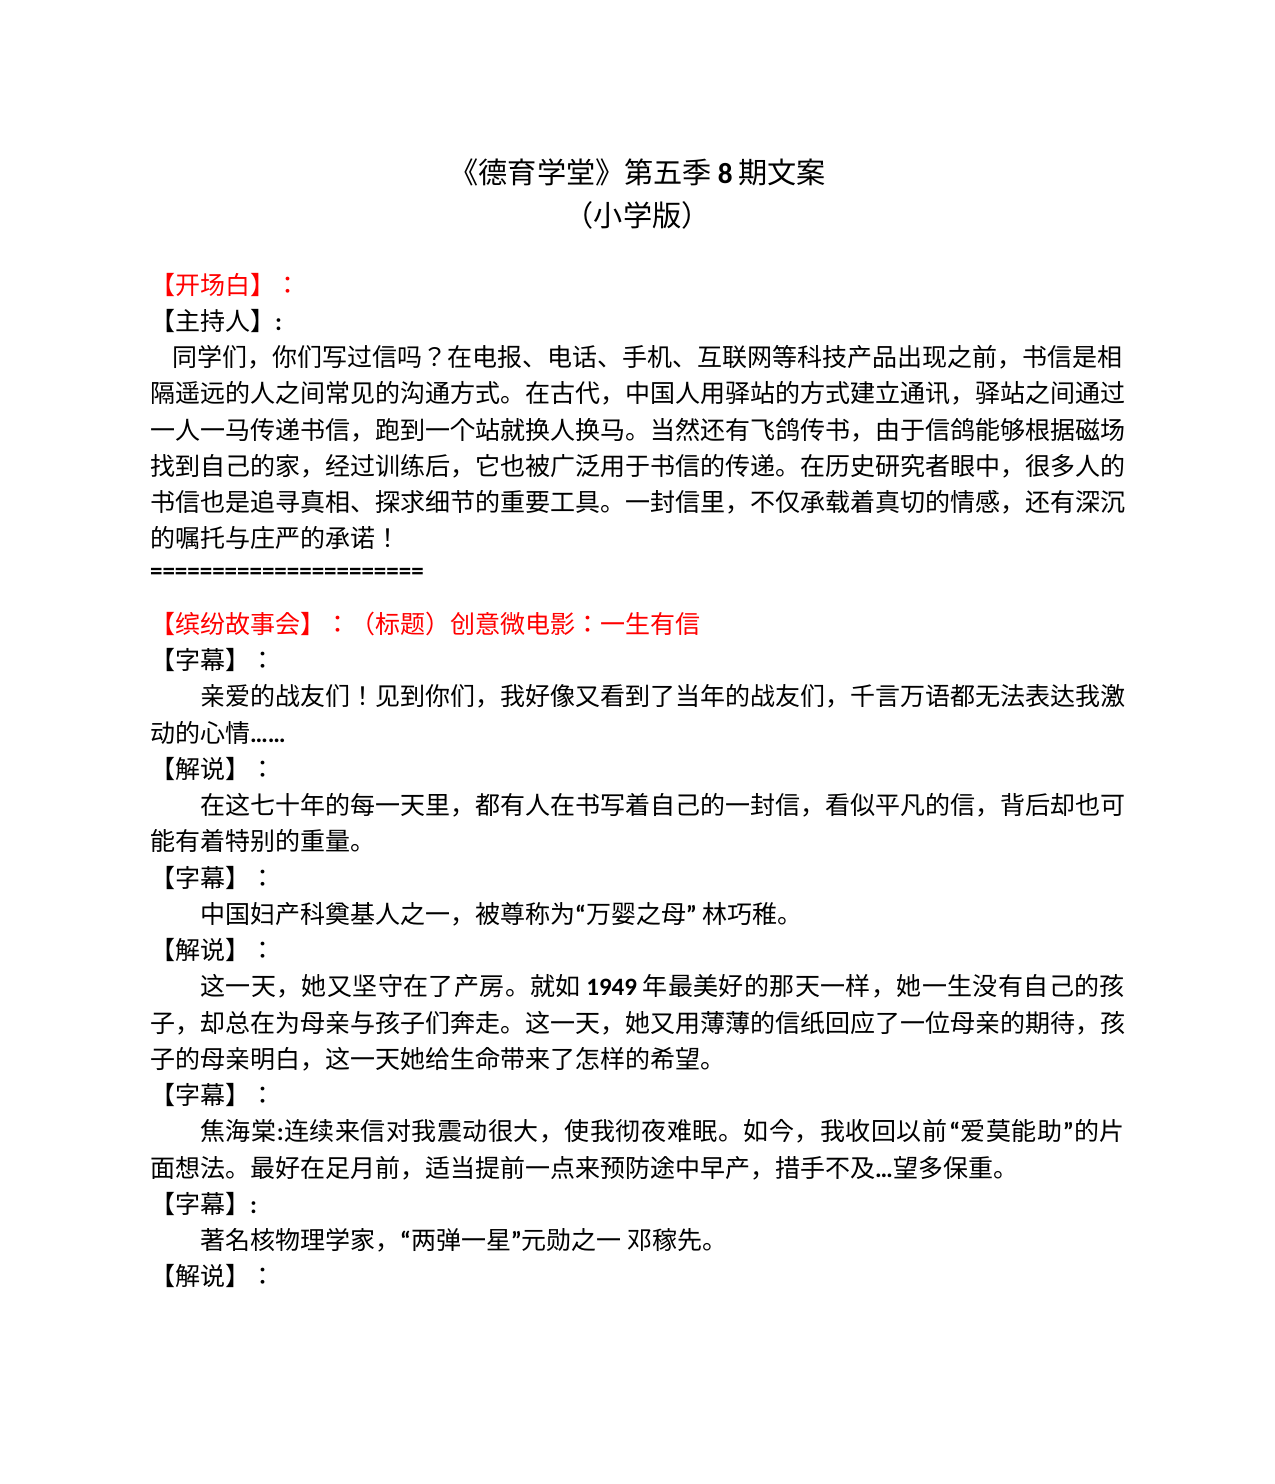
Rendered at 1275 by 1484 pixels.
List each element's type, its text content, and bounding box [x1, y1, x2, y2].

text 【解说】： [150, 749, 1125, 786]
text 【字幕】： [150, 858, 1125, 894]
text 【字幕】： [150, 641, 1125, 677]
text 著名核物理学家，“两弹一星”元勋之一 邓稼先。 [150, 1221, 1125, 1257]
text 亲爱的战友们！见到你们，我好像又看到了当年的战友们，千言万语都无法表达我激动的心情…… [150, 677, 1125, 749]
text 【缤纷故事会】：（标题）创意微电影：一生有信 [150, 604, 1125, 641]
text 在这七十年的每一天里，都有人在书写着自己的一封信，看似平凡的信，背后却也可能有着特别的重量。 [150, 786, 1125, 858]
text 同学们，你们写过信吗？在电报、电话、手机、互联网等科技产品出现之前，书信是相隔遥远的人之间常见的沟通方式。在古代，中国人用驿站的方式建立通讯，驿站之间通过一人一马传递书信，跑到一个站就换人换马。当然还有飞鸽传书，由于信鸽能够根据磁场找到自己的家，经过训练后，它也被广泛用于书信的传递。在历史研究者眼中，很多人的书信也是追寻真相、探求细节的重要工具。一封信里，不仅承载着真切的情感，还有深沉的嘱托与庄严的承诺！ [150, 338, 1125, 555]
text ====================== [150, 555, 1125, 586]
text （小学版） [150, 192, 1125, 234]
text 中国妇产科奠基人之一，被尊称为“万婴之母” 林巧稚。 [150, 894, 1125, 931]
text 【解说】： [150, 1257, 1125, 1293]
text 【字幕】: [150, 1184, 1125, 1221]
text 这一天，她又坚守在了产房。就如1949年最美好的那天一样，她一生没有自己的孩子，却总在为母亲与孩子们奔走。这一天，她又用薄薄的信纸回应了一位母亲的期待，孩子的母亲明白，这一天她给生命带来了怎样的希望。 [150, 967, 1125, 1076]
text 《德育学堂》第五季8期文案 [150, 150, 1125, 192]
text 【开场白】： [150, 265, 1125, 301]
text 【主持人】: [150, 301, 1125, 338]
text 焦海棠:连续来信对我震动很大，使我彻夜难眠。如今，我收回以前“爱莫能助”的片面想法。最好在足月前，适当提前一点来预防途中早产，措手不及…望多保重。 [150, 1112, 1125, 1184]
text 【字幕】： [150, 1076, 1125, 1112]
text 【解说】： [150, 931, 1125, 967]
